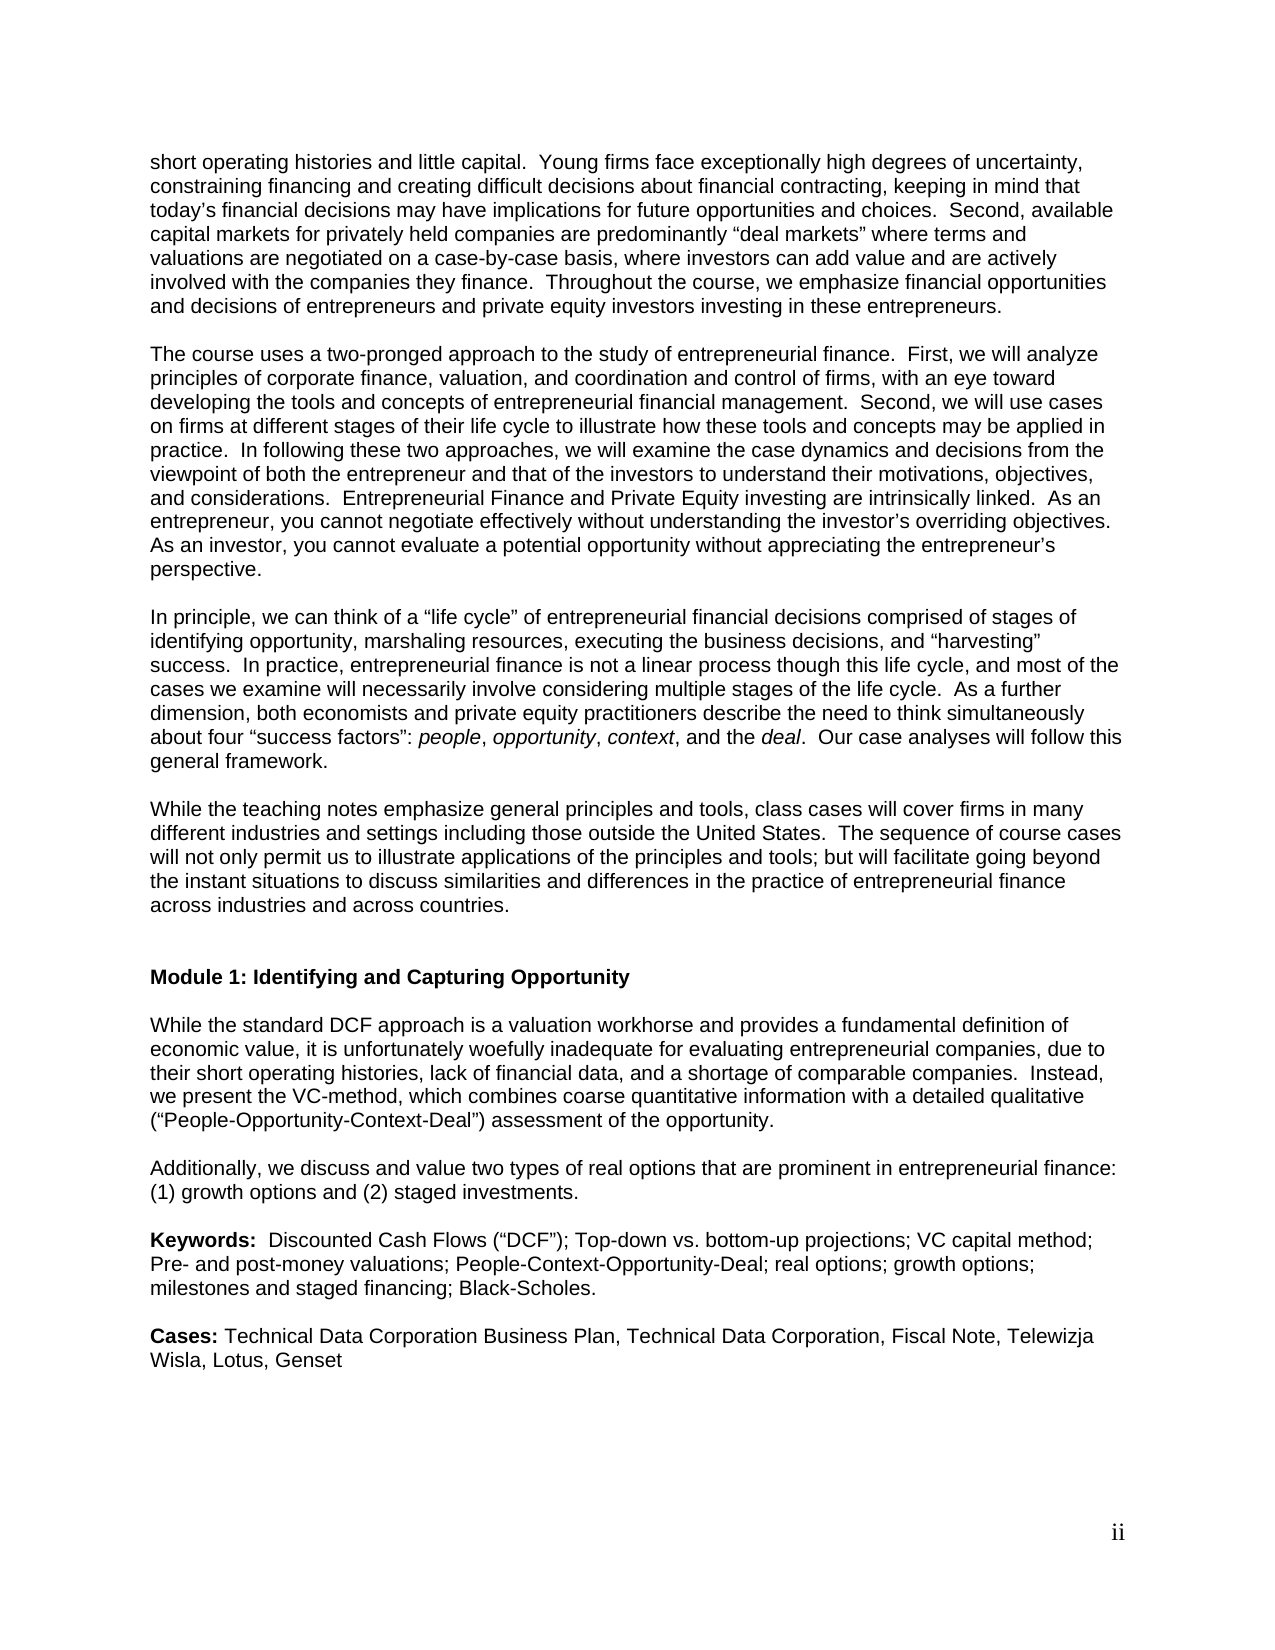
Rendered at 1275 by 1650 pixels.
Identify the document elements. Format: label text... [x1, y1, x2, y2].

text While the teaching notes emphasize general principles and tools, class cases will cover firms in many different industries and settings including those outside the United States. The sequence of course cases will not only permit us to illustrate applications of the principles and tools; but will facilitate going beyond the instant situations to discuss similarities and differences in the practice of entrepreneurial finance across industries and across countries. [150, 797, 1125, 917]
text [150, 150, 1125, 318]
text Module 1: Identifying and Capturing Opportunity [150, 964, 1125, 988]
text The course uses a two-pronged approach to the study of entrepreneurial finance. First, we will analyze principles of corporate finance, valuation, and coordination and control of firms, with an eye toward developing the tools and concepts of entrepreneurial financial management. Second, we will use cases on firms at different stages of their life cycle to illustrate how these tools and concepts may be applied in practice. In following these two approaches, we will examine the case dynamics and decisions from the viewpoint of both the entrepreneur and that of the investors to understand their motivations, objectives, and considerations. Entrepreneurial Finance and Private Equity investing are intrinsically linked. As an entrepreneur, you cannot negotiate effectively without understanding the investor’s overriding objectives. As an investor, you cannot evaluate a potential opportunity without appreciating the entrepreneur’s perspective. [150, 342, 1125, 581]
text In principle, we can think of a “life cycle” of entrepreneurial financial decisions comprised of stages of identifying opportunity, marshaling resources, executing the business decisions, and “harvesting” success. In practice, entrepreneurial finance is not a linear process though this life cycle, and most of the cases we examine will necessarily involve considering multiple stages of the life cycle. As a further dimension, both economists and private equity practitioners describe the need to think simultaneously about four “success factors”: people, opportunity, context, and the deal. Our case analyses will follow this general framework. [150, 605, 1125, 773]
text Cases: Technical Data Corporation Business Plan, Technical Data Corporation, Fiscal Note, Telewizja Wisla, Lotus, Genset [150, 1324, 1125, 1372]
text Additionally, we discuss and value two types of real options that are prominent in entrepreneurial finance: (1) growth options and (2) staged investments. [150, 1156, 1125, 1204]
text While the standard DCF approach is a valuation workhorse and provides a fundamental definition of economic value, it is unfortunately woefully inadequate for evaluating entrepreneurial companies, due to their short operating histories, lack of financial data, and a shortage of comparable companies. Instead, we present the VC-method, which combines coarse quantitative information with a detailed qualitative (“People-Opportunity-Context-Deal”) assessment of the opportunity. [150, 1012, 1125, 1132]
text Keywords: Discounted Cash Flows (“DCF”); Top-down vs. bottom-up projections; VC capital method; Pre- and post-money valuations; People-Context-Opportunity-Deal; real options; growth options; milestones and staged financing; Black-Scholes. [150, 1228, 1125, 1300]
